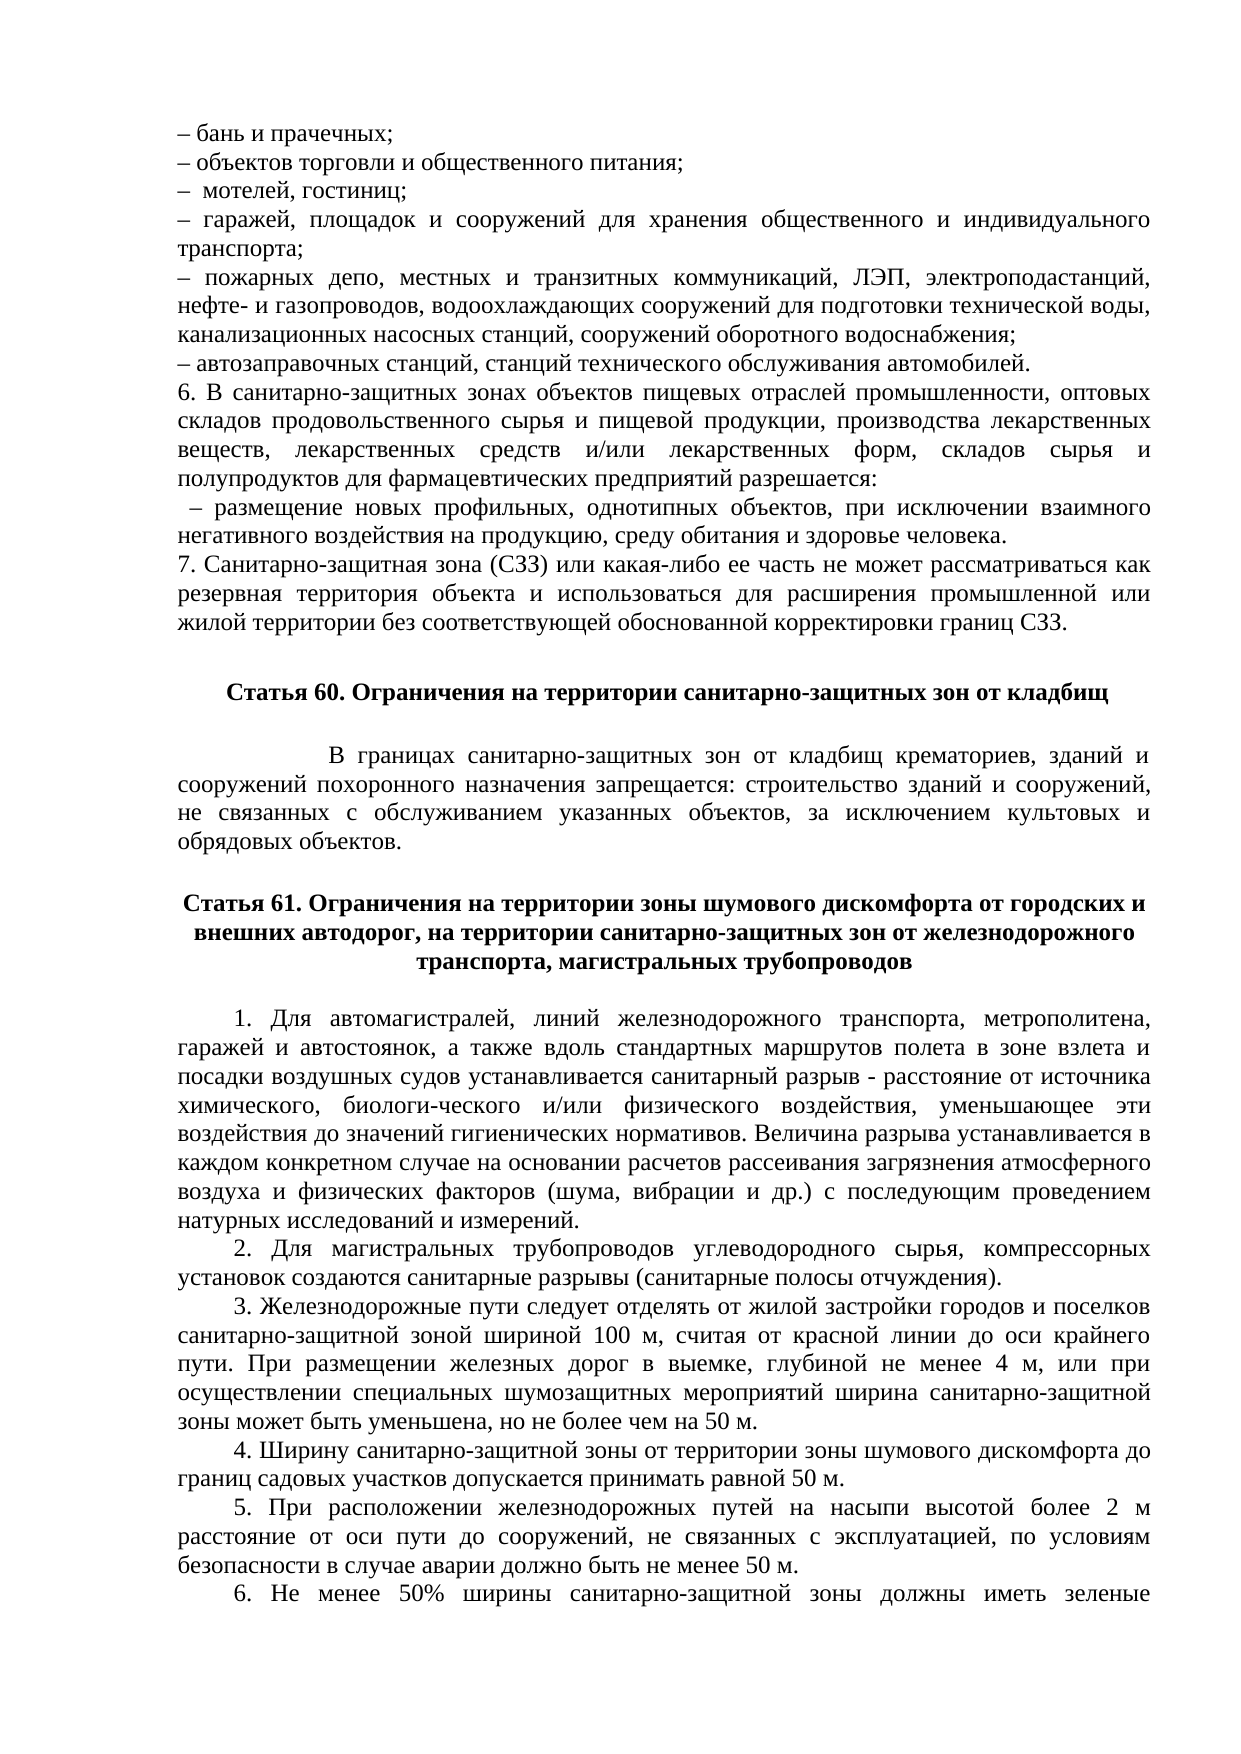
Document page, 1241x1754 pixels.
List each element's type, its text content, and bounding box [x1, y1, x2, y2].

text 4. Ширину санитарно-защитной зоны от территории зоны шумового дискомфорта до границ садовых участков допускается принимать равной . [177, 1435, 1152, 1492]
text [177, 1578, 1152, 1607]
text – автозаправочных станций, станций технического обслуживания автомобилей. [177, 348, 1152, 377]
text – гаражей, площадок и сооружений для хранения общественного и индивидуального транспорта; [177, 204, 1152, 262]
text Статья 61. Ограничения на территории зоны шумового дискомфорта от городских и внешних автодорог, на территории санитарно-защитных зон от железнодорожного транспорта, магистральных трубопроводов [177, 888, 1152, 975]
text 7. Санитарно-защитная зона (СЗЗ) или какая-либо ее часть не может рассматриваться как резервная территория объекта и использоваться для расширения промышленной или жилой территории без соответствующей обоснованной корректировки границ СЗЗ. [177, 549, 1152, 636]
text 2. Для магистральных трубопроводов углеводородного сырья, компрессорных установок создаются санитарные разрывы (санитарные полосы отчуждения). [177, 1233, 1152, 1291]
text 5. При расположении железнодорожных путей на насыпи высотой более расстояние от оси пути до сооружений, не связанных с эксплуатацией, по условиям безопасности в случае аварии должно быть не менее . [177, 1492, 1152, 1578]
text 6. В санитарно-защитных зонах объектов пищевых отраслей промышленности, оптовых складов продовольственного сырья и пищевой продукции, производства лекарственных веществ, лекарственных средств и/или лекарственных форм, складов сырья и полупродуктов для фармацевтических предприятий разрешается: [177, 377, 1152, 492]
text – пожарных депо, местных и транзитных коммуникаций, ЛЭП, электроподастанций, нефте- и газопроводов, водоохлаждающих сооружений для подготовки технической воды, канализационных насосных станций, сооружений оборотного водоснабжения; [177, 262, 1152, 348]
text В границах санитарно-защитных зон от кладбищ крематориев, зданий и сооружений похоронного назначения запрещается: строительство зданий и сооружений, не связанных с обслуживанием указанных объектов, за исключением культовых и обрядовых объектов. [177, 740, 1152, 855]
text – размещение новых профильных, однотипных объектов, при исключении взаимного негативного воздействия на продукцию, среду обитания и здоровье человека. [177, 492, 1152, 549]
text Статья 60. Ограничения на территории санитарно-защитных зон от кладбищ [177, 677, 1158, 706]
text – объектов торговли и общественного питания; [177, 147, 1152, 176]
text 1. Для автомагистралей, линий железнодорожного транспорта, метрополитена, гаражей и автостоянок, а также вдоль стандартных маршрутов полета в зоне взлета и посадки воздушных судов устанавливается санитарный разрыв - расстояние от источника химического, биологи-ческого и/или физического воздействия, уменьшающее эти воздействия до значений гигиенических нормативов. Величина разрыва устанавливается в каждом конкретном случае на основании расчетов рассеивания загрязнения атмосферного воздуха и физических факторов (шума, вибрации и др.) с последующим проведением натурных исследований и измерений. [177, 1003, 1152, 1233]
text – мотелей, гостиниц; [177, 176, 1152, 204]
text – бань и прачечных; [177, 118, 1152, 147]
text 3. Железнодорожные пути следует отделять от жилой застройки городов и поселков санитарно-защитной зоной шириной , считая от красной линии до оси крайнего пути. При размещении железных дорог в выемке, глубиной не менее , или при осуществлении специальных шумозащитных мероприятий ширина санитарно-защитной зоны может быть уменьшена, но не более чем на . [177, 1291, 1152, 1435]
